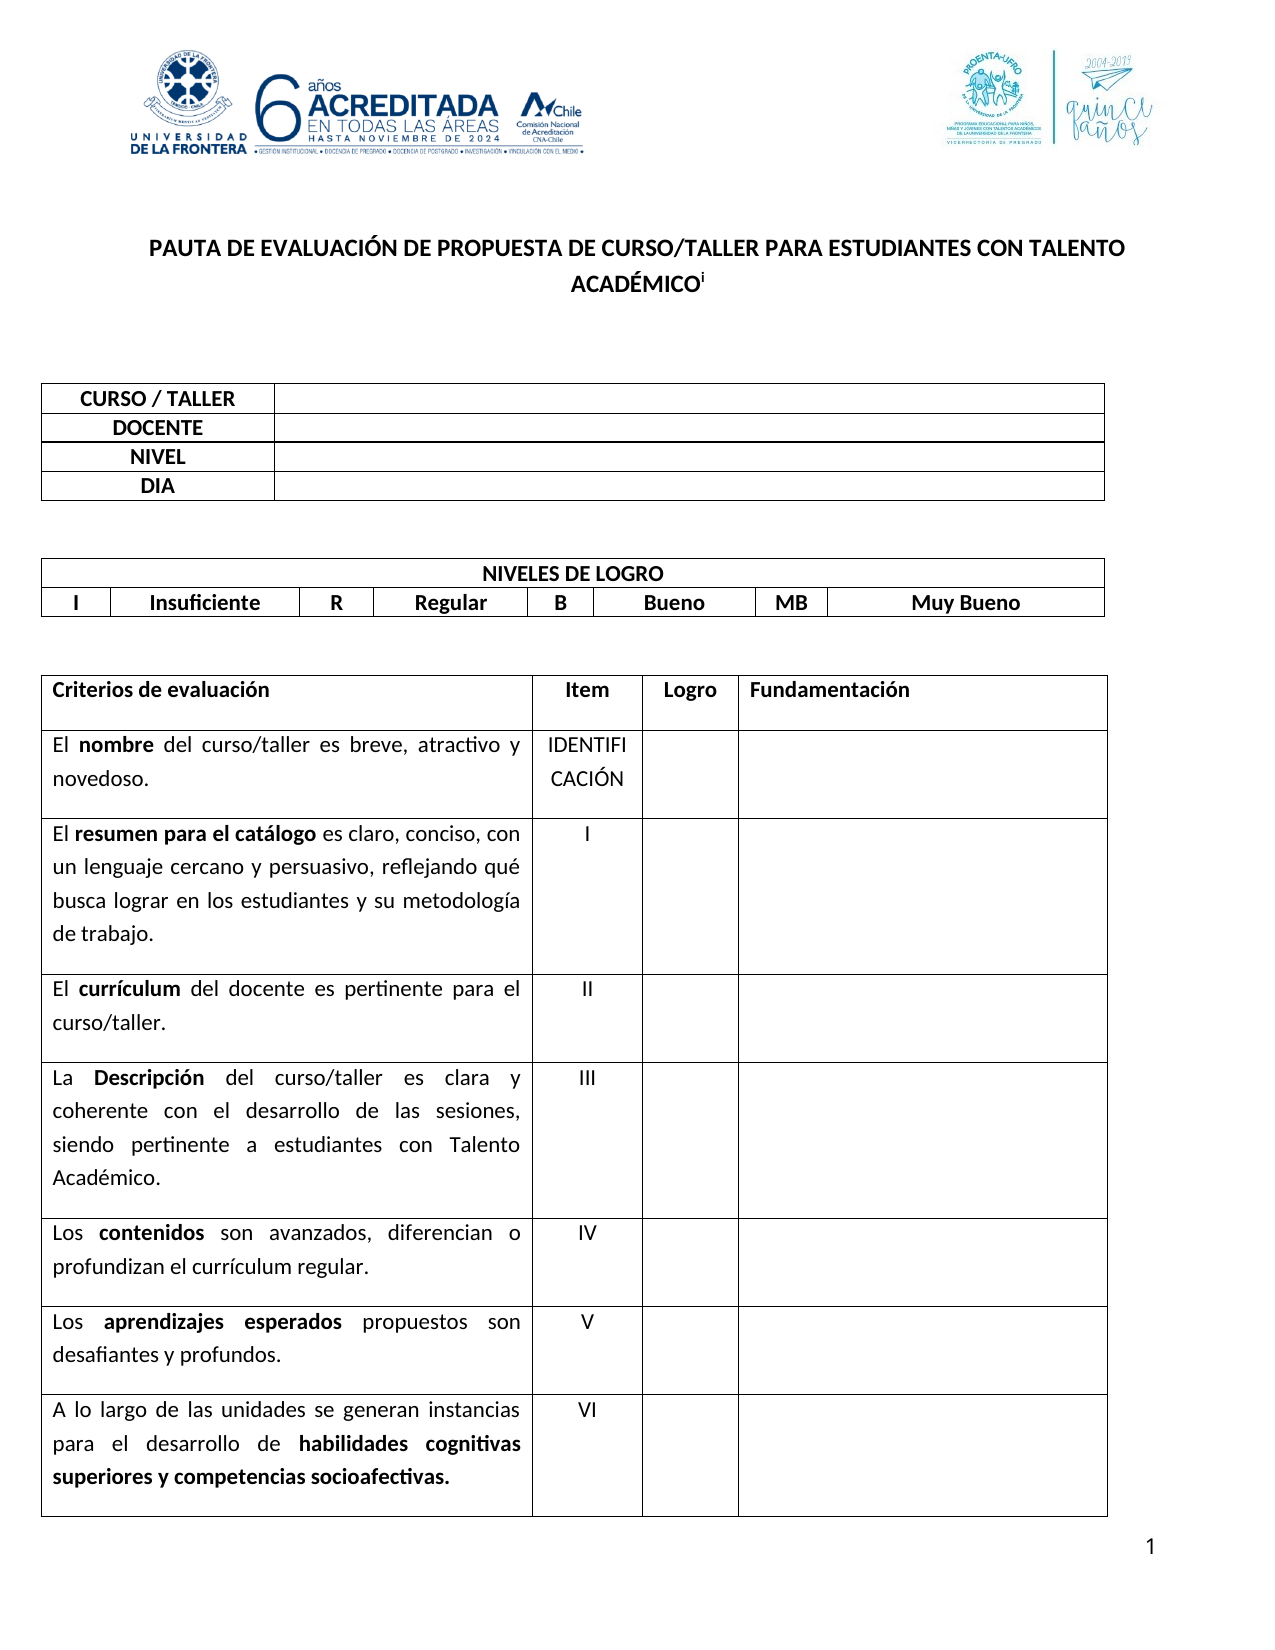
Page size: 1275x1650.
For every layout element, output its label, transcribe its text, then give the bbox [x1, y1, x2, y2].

table_cell III [533, 1063, 642, 1217]
table_cell [643, 819, 738, 973]
table_cell VI [533, 1395, 642, 1516]
table_header Fundamentación [739, 676, 1107, 729]
table_cell [643, 1063, 738, 1217]
table_cell V [533, 1307, 642, 1394]
picture [933, 48, 1179, 150]
table_cell [643, 1307, 738, 1394]
table_cell [739, 1063, 1107, 1217]
table_cell IV [533, 1219, 642, 1306]
table_cell [643, 1395, 738, 1516]
table_cell II [533, 975, 642, 1062]
table_cell [275, 414, 1104, 441]
table_cell B [528, 588, 593, 616]
picture [118, 44, 603, 159]
table_header Item [533, 676, 642, 729]
table_cell Muy Bueno [828, 588, 1104, 616]
table_cell R [300, 588, 373, 616]
table_cell Regular [374, 588, 527, 616]
table_cell [739, 975, 1107, 1062]
table_cell A lo largo de las unidades se generan instancias para el desarrollo de habilidades cognitivas superiores y competencias socioafectivas. [42, 1395, 532, 1516]
table_cell Insuficiente [111, 588, 299, 616]
table_cell MB [756, 588, 827, 616]
table_header Criterios de evaluación [42, 676, 532, 729]
table_cell [739, 1395, 1107, 1516]
table_cell [275, 472, 1104, 499]
table_cell [739, 1219, 1107, 1306]
table_cell [275, 443, 1104, 471]
table_cell NIVEL [42, 443, 274, 471]
table_cell [643, 1219, 738, 1306]
text PAUTA DE EVALUACIÓN DE PROPUESTA DE CURSO/TALLER PARA ESTUDIANTES CON TALENTO ACADÉMICO [118, 232, 1157, 299]
table_header CURSO / TALLER [42, 384, 274, 412]
table_header NIVELES DE LOGRO [42, 559, 1104, 587]
table_cell DIA [42, 472, 274, 499]
table_cell [739, 819, 1107, 973]
table_cell IDENTIFICACIÓN [533, 731, 642, 818]
table_cell Los contenidos son avanzados, diferencian o profundizan el currículum regular. [42, 1219, 532, 1306]
table_cell DOCENTE [42, 414, 274, 441]
table_cell I [533, 819, 642, 973]
table_cell Bueno [594, 588, 755, 616]
table_header Logro [643, 676, 738, 729]
table_cell [643, 731, 738, 818]
table_cell [739, 731, 1107, 818]
table_header [275, 384, 1104, 412]
table_cell [739, 1307, 1107, 1394]
table_cell Los aprendizajes esperados propuestos son desafiantes y profundos. [42, 1307, 532, 1394]
table_cell El nombre del curso/taller es breve, atractivo y novedoso. [42, 731, 532, 818]
table_cell I [42, 588, 110, 616]
table_cell [643, 975, 738, 1062]
table_cell El currículum del docente es pertinente para el curso/taller. [42, 975, 532, 1062]
table_cell El resumen para el catálogo es claro, conciso, con un lenguaje cercano y persuasivo, reflejando qué busca lograr en los estudiantes y su metodología de trabajo. [42, 819, 532, 973]
table_cell La Descripción del curso/taller es clara y coherente con el desarrollo de las sesiones, siendo pertinente a estudiantes con Talento Académico. [42, 1063, 532, 1217]
